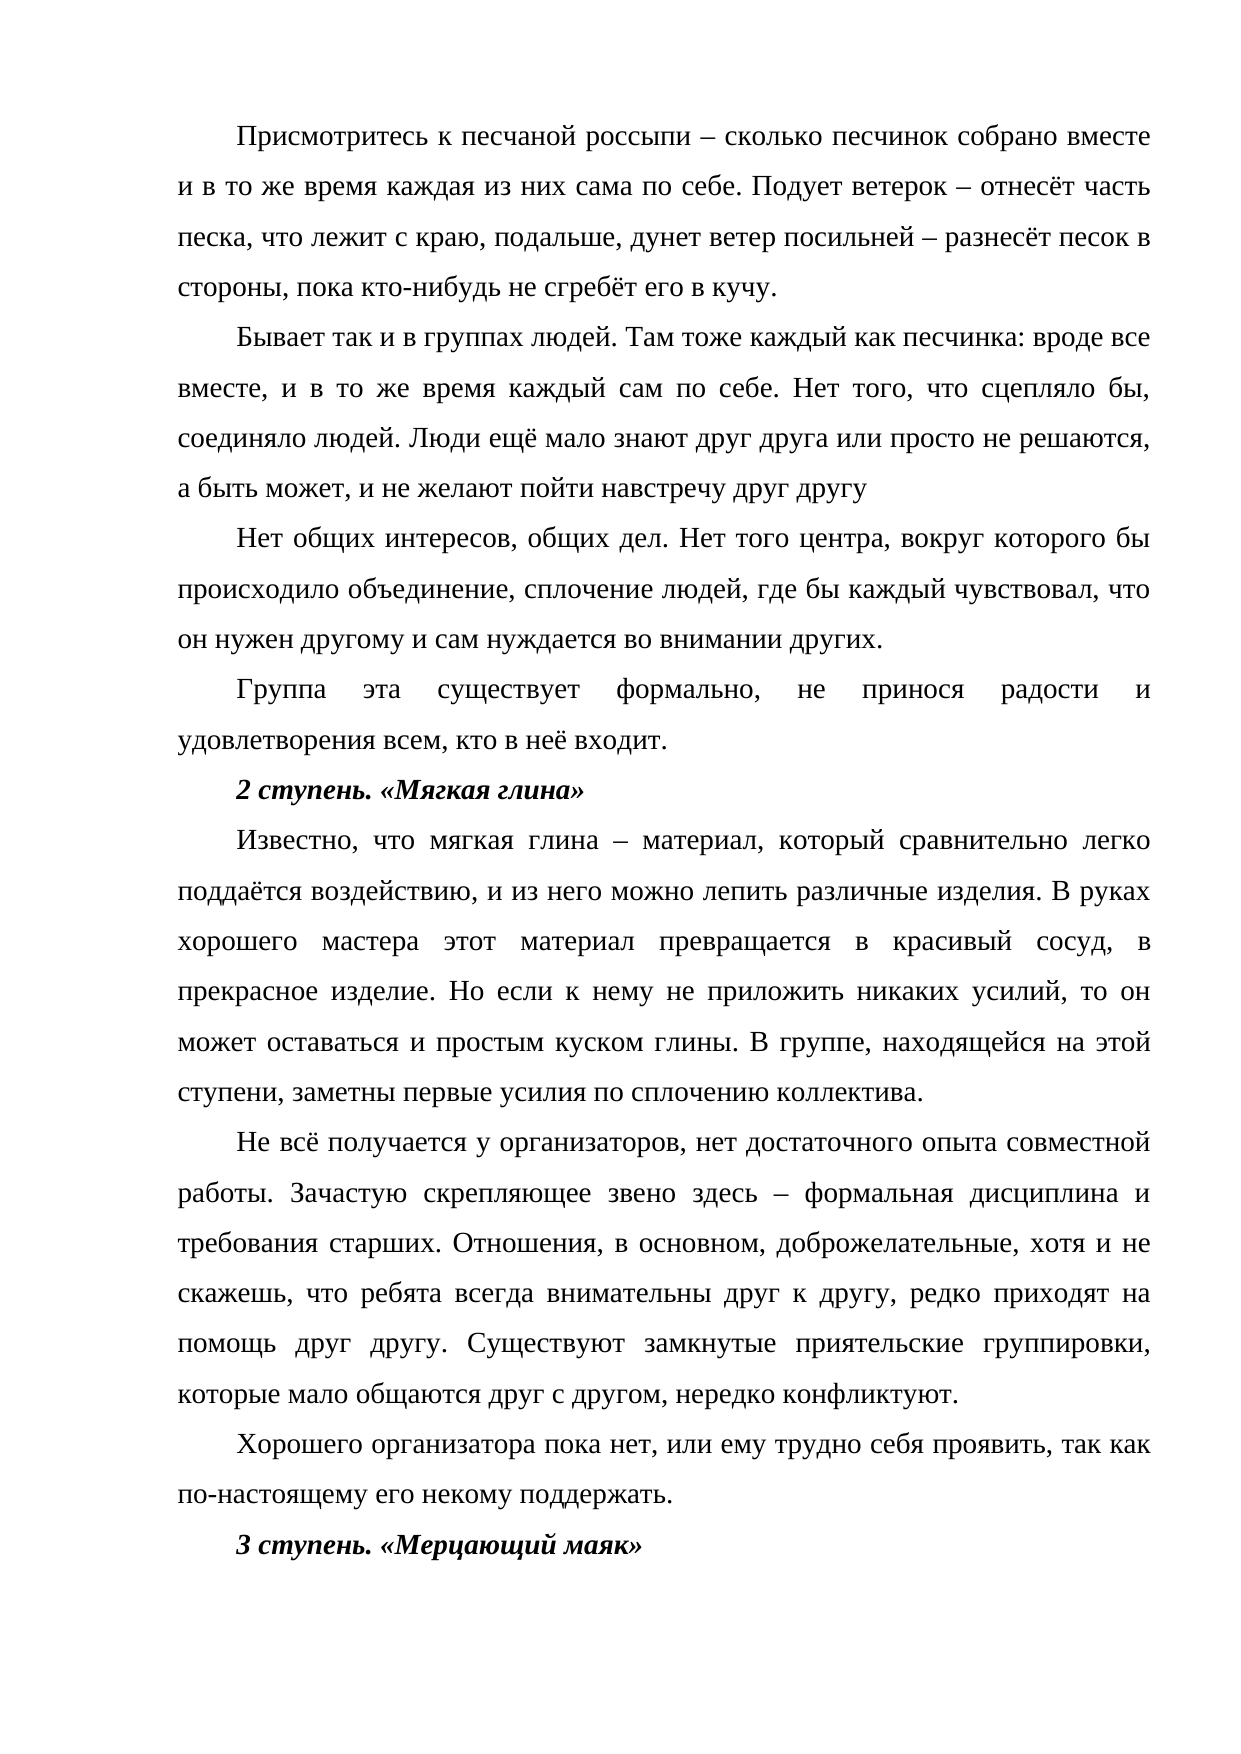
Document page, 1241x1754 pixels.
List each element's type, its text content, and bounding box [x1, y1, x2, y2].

text Хорошего организатора пока нет, или ему трудно себя проявить, так как по-настоящему его некому поддержать. [177, 1426, 1152, 1510]
text Не всё получается у организаторов, нет достаточного опыта совместной работы. Зачастую скрепляющее звено здесь – формальная дисциплина и требования старших. Отношения, в основном, доброжелательные, хотя и не скажешь, что ребята всегда внимательны друг к другу, редко приходят на помощь друг другу. Существуют замкнутые приятельские группировки, которые мало общаются друг с другом, нередко конфликтуют. [177, 1124, 1152, 1409]
text 2 ступень. «Мягкая глина» [177, 772, 1152, 806]
text Бывает так и в группах людей. Там тоже каждый как песчинка: вроде все вместе, и в то же время каждый сам по себе. Нет того, что сцепляло бы, соединяло людей. Люди ещё мало знают друг друга или просто не решаются, а быть может, и не желают пойти навстречу друг другу [177, 319, 1152, 504]
text Нет общих интересов, общих дел. Нет того центра, вокруг которого бы происходило объединение, сплочение людей, где бы каждый чувствовал, что он нужен другому и сам нуждается во внимании других. [177, 521, 1152, 655]
text Присмотритесь к песчаной россыпи – сколько песчинок собрано вместе и в то же время каждая из них сама по себе. Подует ветерок – отнесёт часть песка, что лежит с краю, подальше, дунет ветер посильней – разнесёт песок в стороны, пока кто-нибудь не сгребёт его в кучу. [177, 118, 1152, 303]
text 3 ступень. «Мерцающий маяк» [177, 1527, 1152, 1560]
text Известно, что мягкая глина – материал, который сравнительно легко поддаётся воздействию, и из него можно лепить различные изделия. В руках хорошего мастера этот материал превращается в красивый сосуд, в прекрасное изделие. Но если к нему не приложить никаких усилий, то он может оставаться и простым куском глины. В группе, находящейся на этой ступени, заметны первые усилия по сплочению коллектива. [177, 822, 1152, 1108]
text Группа эта существует формально, не принося радости и удовлетворения всем, кто в неё входит. [177, 672, 1152, 755]
